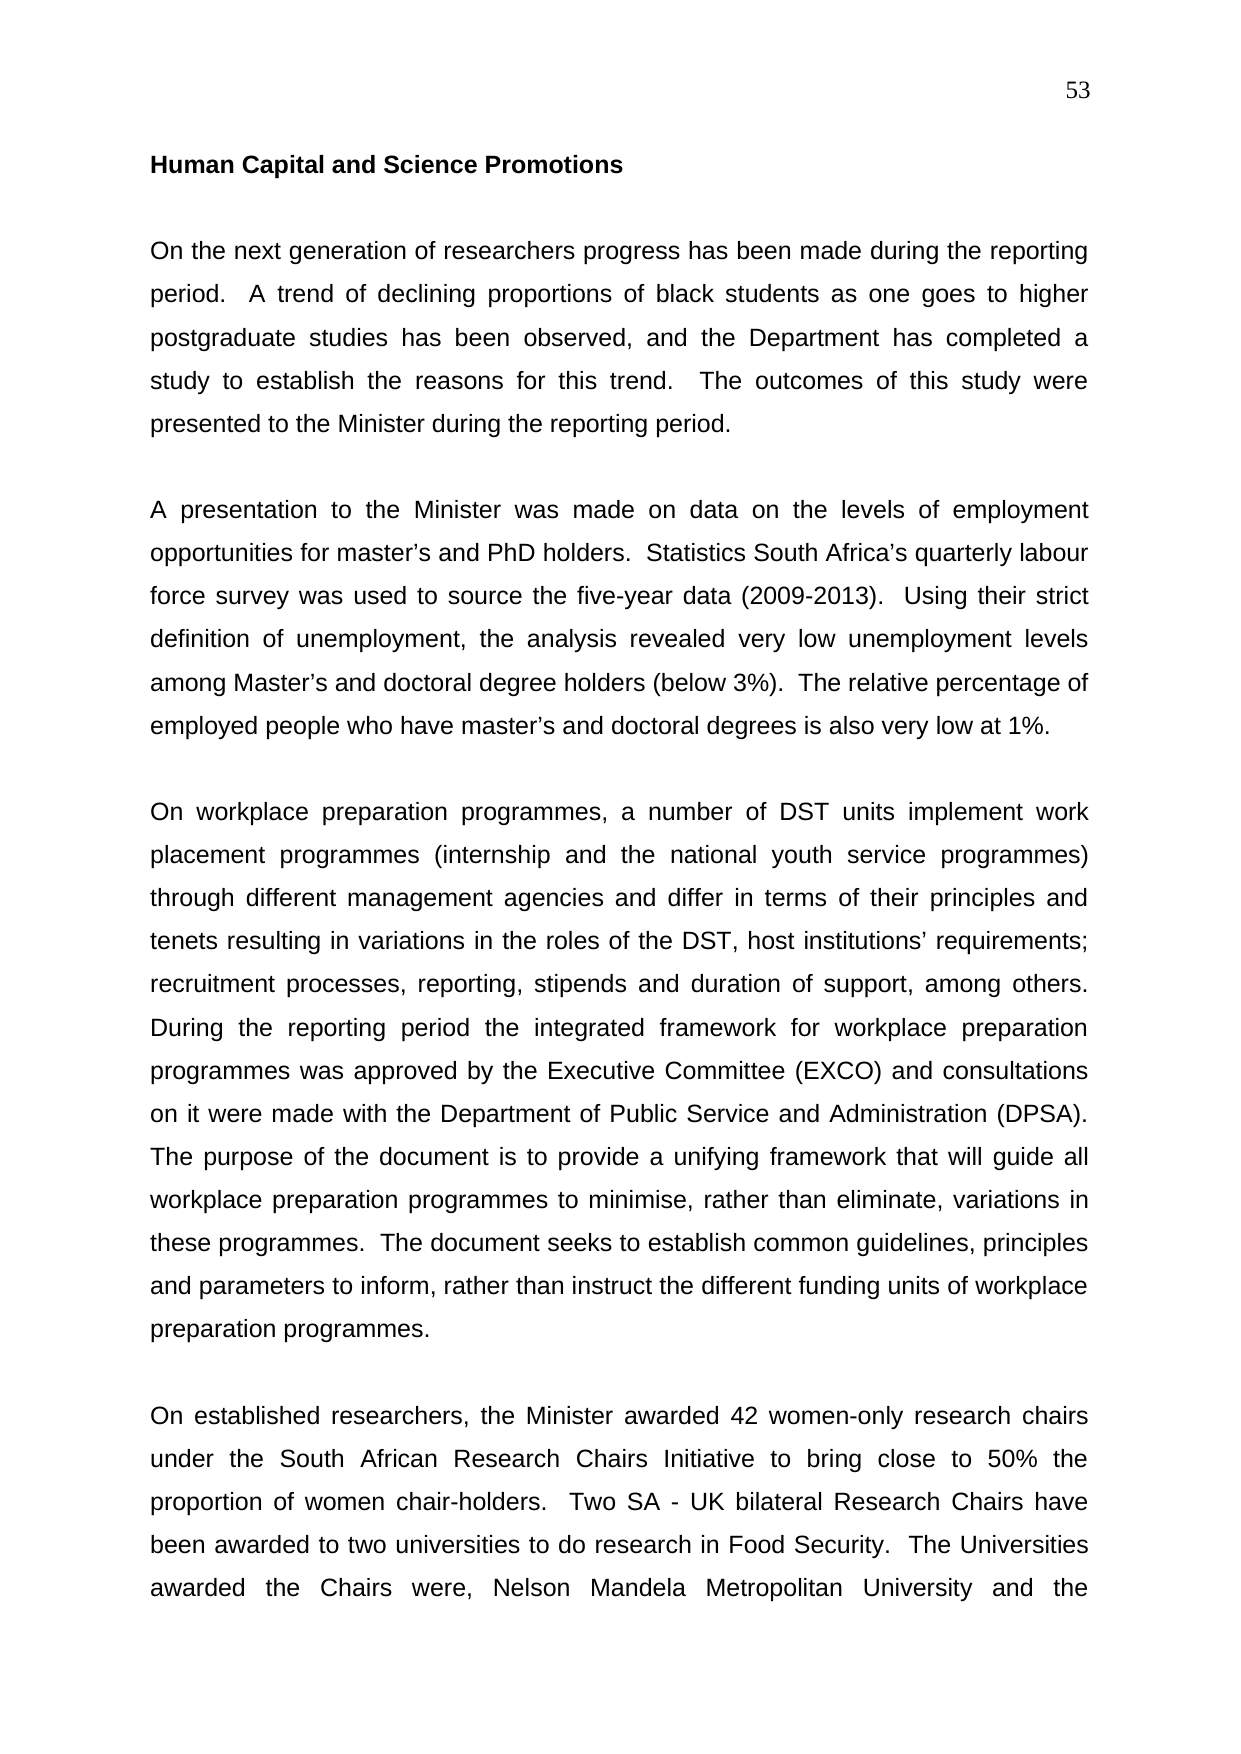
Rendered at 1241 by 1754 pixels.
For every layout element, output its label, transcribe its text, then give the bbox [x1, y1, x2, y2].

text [150, 1401, 1090, 1602]
text On workplace preparation programmes, a number of DST units implement work placement programmes (internship and the national youth service programmes) through different management agencies and differ in terms of their principles and tenets resulting in variations in the roles of the DST, host institutions’ requirements; recruitment processes, reporting, stipends and duration of support, among others. During the reporting period the integrated framework for workplace preparation programmes was approved by the Executive Committee (EXCO) and consultations on it were made with the Department of Public Service and Administration (DPSA). The purpose of the document is to provide a unifying framework that will guide all workplace preparation programmes to minimise, rather than eliminate, variations in these programmes. The document seeks to establish common guidelines, principles and parameters to inform, rather than instruct the different funding units of workplace preparation programmes. [150, 797, 1090, 1343]
text On the next generation of researchers progress has been made during the reporting period. A trend of declining proportions of black students as one goes to higher postgraduate studies has been observed, and the Department has completed a study to establish the reasons for this trend. The outcomes of this study were presented to the Minister during the reporting period. [150, 236, 1090, 437]
text A presentation to the Minister was made on data on the levels of employment opportunities for master’s and PhD holders. Statistics South Africa’s quarterly labour force survey was used to source the five-year data (2009-2013). Using their strict definition of unemployment, the analysis revealed very low unemployment levels among Master’s and doctoral degree holders (below 3%). The relative percentage of employed people who have master’s and doctoral degrees is also very low at 1%. [150, 495, 1090, 739]
text Human Capital and Science Promotions [150, 150, 1090, 179]
